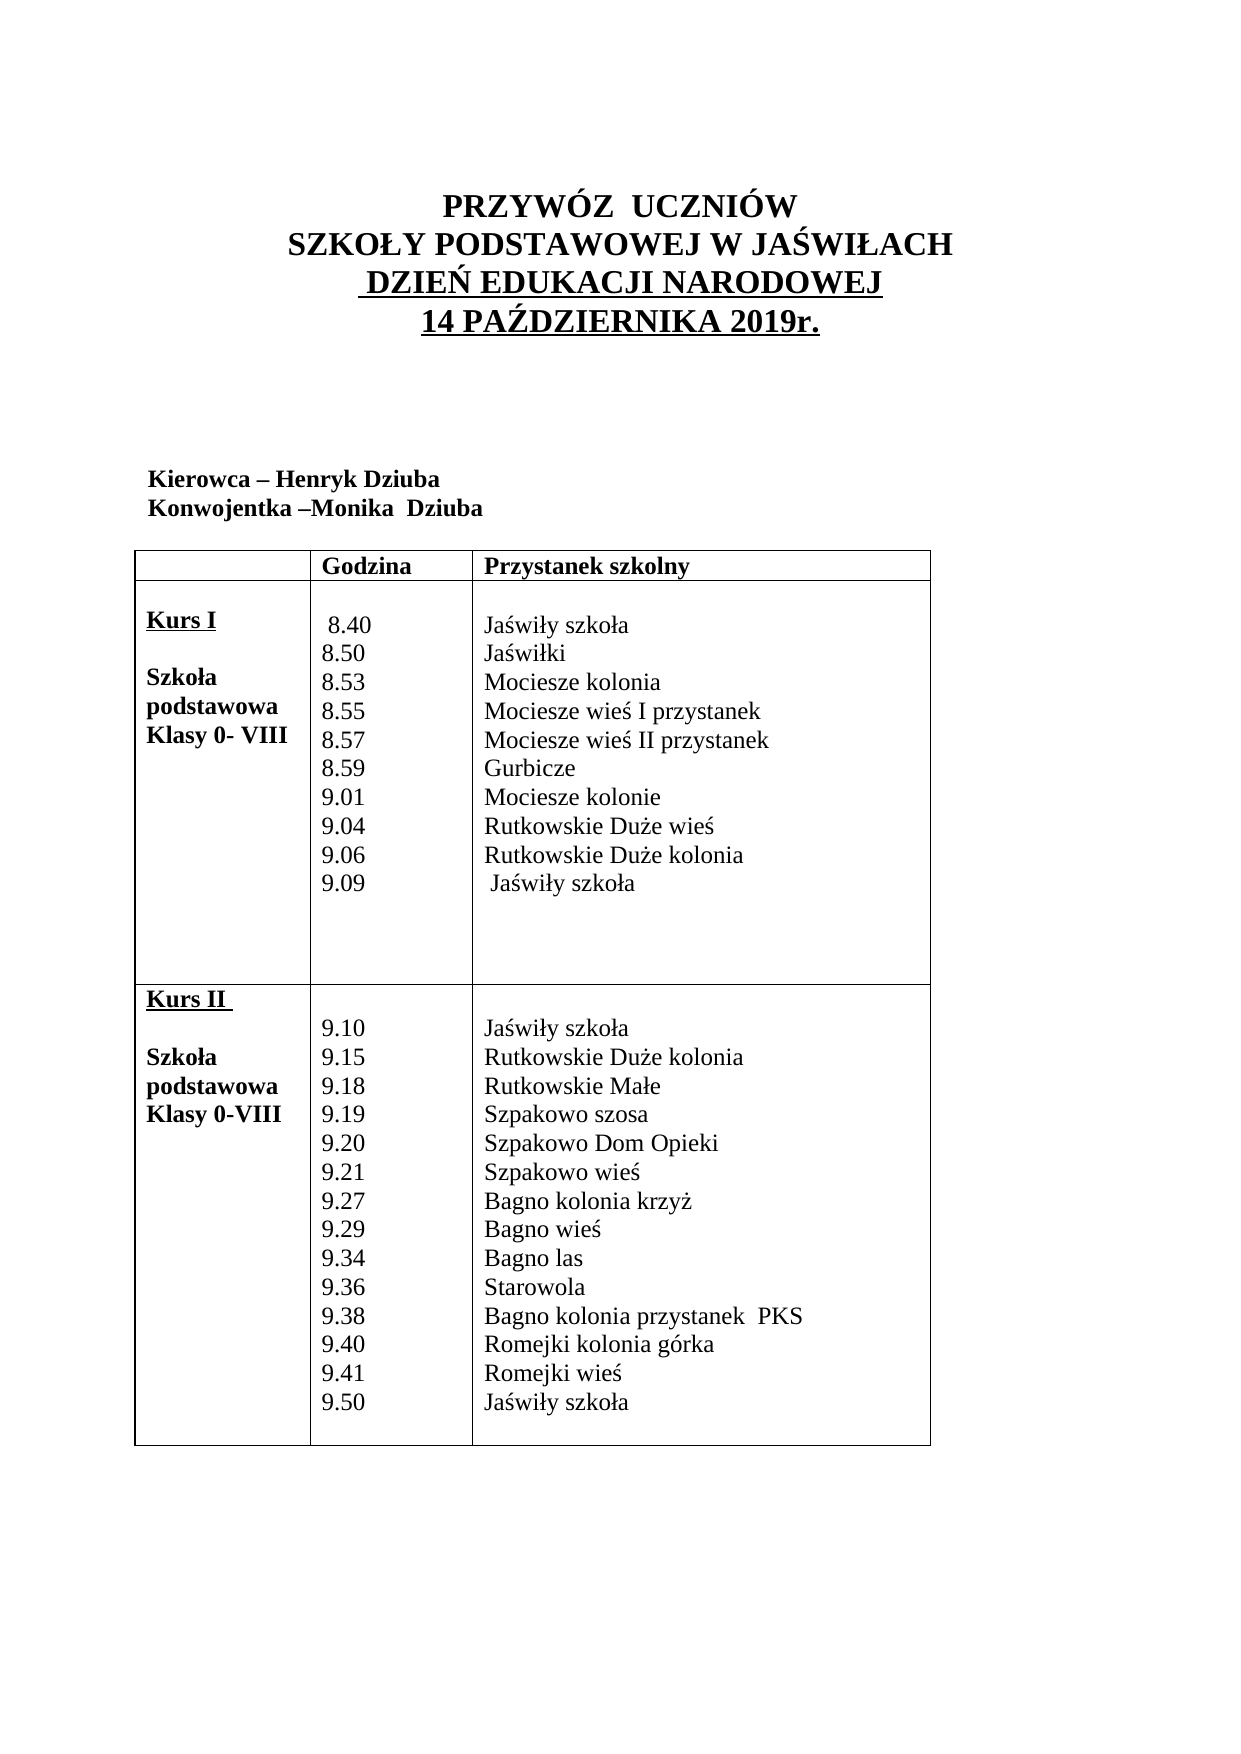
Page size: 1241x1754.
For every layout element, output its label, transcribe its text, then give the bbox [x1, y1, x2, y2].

table_header [136, 551, 310, 580]
table_header Przystanek szkolny [473, 551, 930, 580]
text Kierowca – Henryk Dziuba [148, 464, 1093, 493]
table_cell 8.40 8.50 8.53 8.55 8.57 8.59 9.01 9.04 9.06 9.09 [311, 581, 472, 983]
text SZKOŁY PODSTAWOWEJ W JAŚWIŁACH [148, 224, 1093, 263]
table_cell Jaświły szkoła Rutkowskie Duże kolonia Rutkowskie Małe Szpakowo szosa Szpakowo Dom Opieki Szpakowo wieś Bagno kolonia krzyż Bagno wieś Bagno las Starowola Bagno kolonia przystanek PKS Romejki kolonia górka Romejki wieś Jaświły szkoła [473, 985, 930, 1444]
text PRZYWÓZ UCZNIÓW [148, 186, 1093, 224]
table_header Godzina [311, 551, 472, 580]
text 14 PAŹDZIERNIKA 2019r. [148, 301, 1093, 339]
table_cell 9.10 9.15 9.18 9.19 9.20 9.21 9.27 9.29 9.34 9.36 9.38 9.40 9.41 9.50 [311, 985, 472, 1444]
table_cell Kurs I Szkoła podstawowa Klasy 0- VIII [136, 581, 310, 983]
table_cell Kurs II Szkoła podstawowa Klasy 0-VIII [136, 985, 310, 1444]
text Konwojentka –Monika Dziuba [148, 493, 1093, 521]
table_cell Jaświły szkoła Jaświłki Mociesze kolonia Mociesze wieś I przystanek Mociesze wieś II przystanek Gurbicze Mociesze kolonie Rutkowskie Duże wieś Rutkowskie Duże kolonia Jaświły szkoła [473, 581, 930, 983]
text DZIEŃ EDUKACJI NARODOWEJ [148, 263, 1093, 301]
